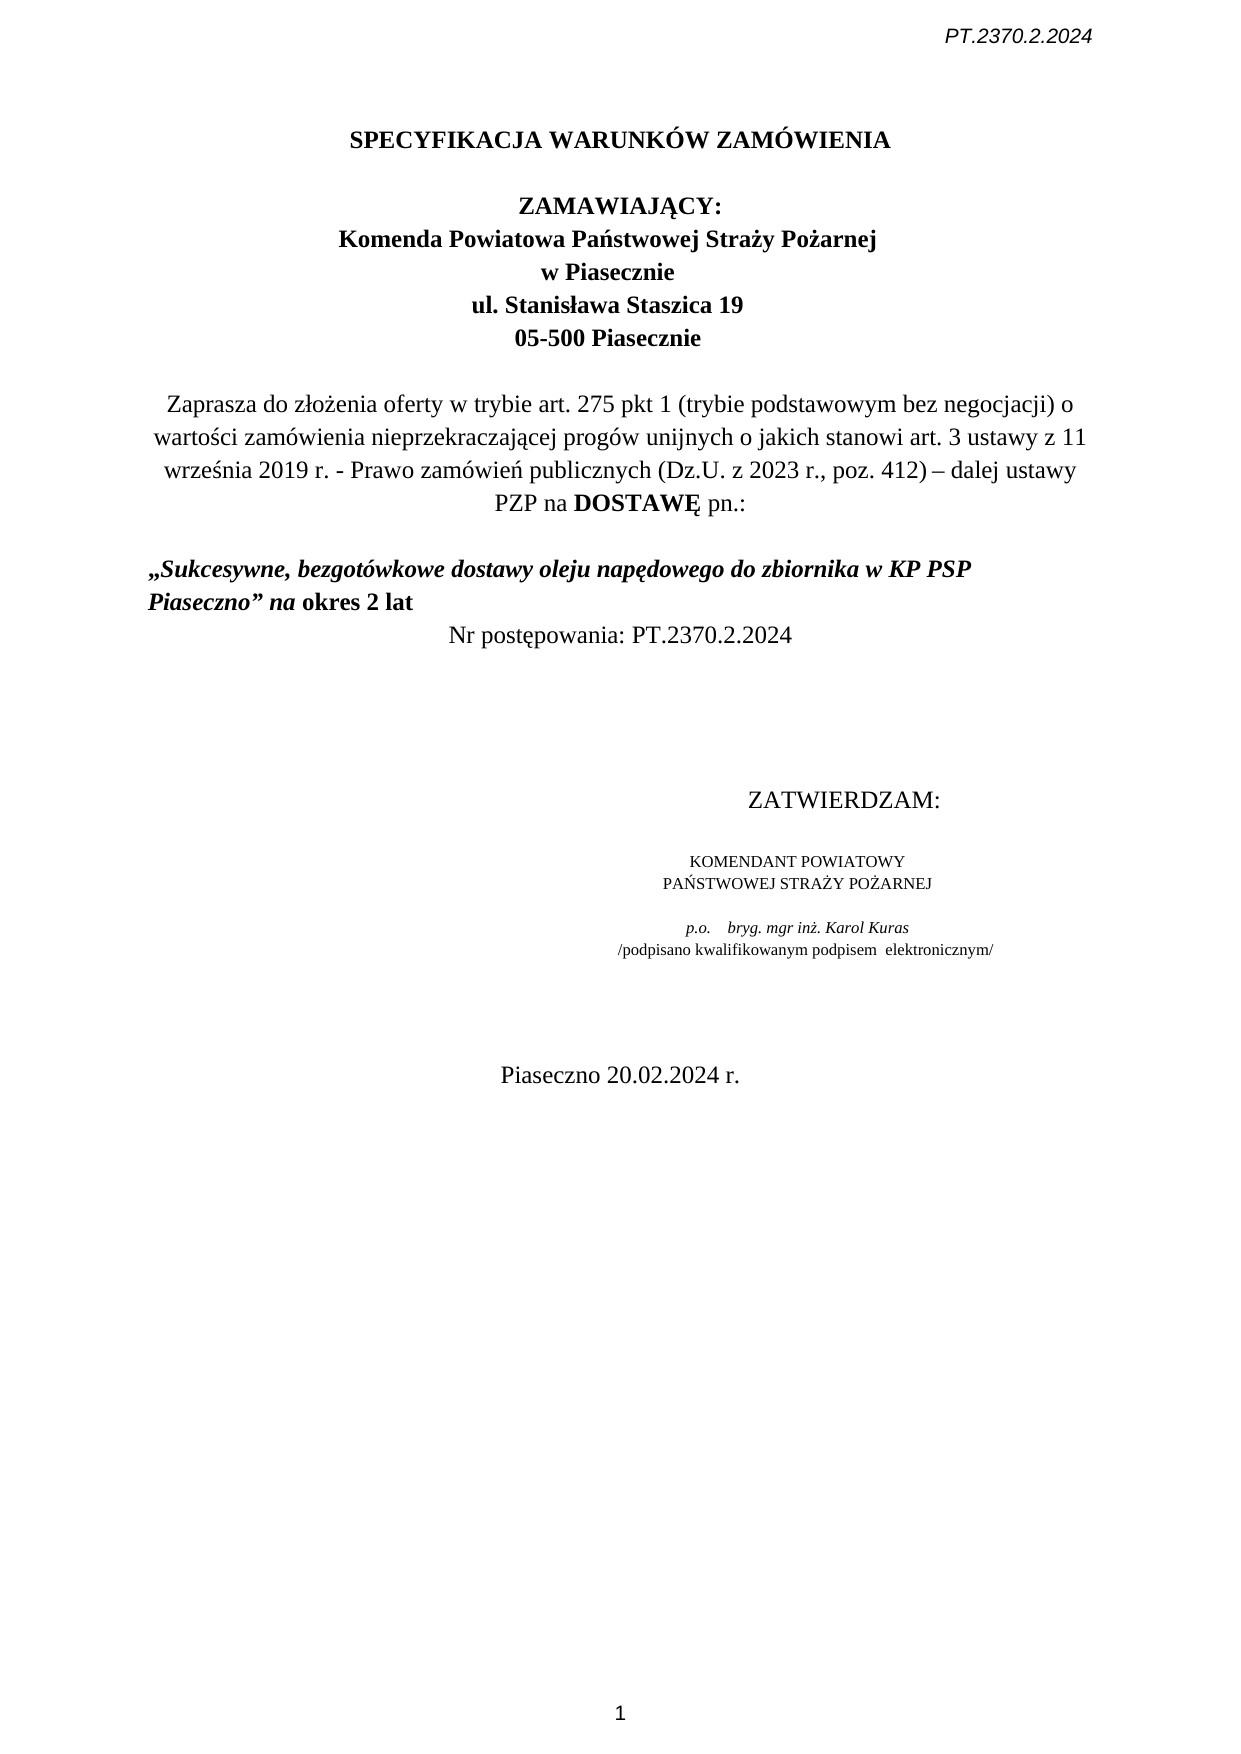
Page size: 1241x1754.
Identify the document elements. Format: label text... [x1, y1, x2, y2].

text Nr postępowania: PT.2370.2.2024 [148, 620, 1093, 649]
text p.o. bryg. mgr inż. Karol Kuras [502, 917, 1093, 937]
text SPECYFIKACJA WARUNKÓW ZAMÓWIENIA [148, 125, 1093, 154]
text ZATWIERDZAM: [673, 786, 1093, 814]
text „Sukcesywne, bezgotówkowe dostawy oleju napędowego do zbiornika w KP PSP Piaseczno” na okres 2 lat [148, 554, 1093, 616]
text KOMENDANT POWIATOWY [502, 852, 1093, 871]
text /podpisano kwalifikowanym podpisem elektronicznym/ [502, 939, 1093, 959]
text Piaseczno 20.02.2024 r. [148, 1061, 1093, 1089]
text PAŃSTWOWEJ STRAŻY POŻARNEJ [502, 873, 1093, 893]
text ZAMAWIAJĄCY: [148, 191, 1093, 220]
text Komenda Powiatowa Państwowej Straży Pożarnej w Piasecznie ul. Stanisława Staszica 19 05-500 Piasecznie [148, 224, 1068, 352]
text Zaprasza do złożenia oferty w trybie art. 275 pkt 1 (trybie podstawowym bez negocjacji) o wartości zamówienia nieprzekraczającej progów unijnych o jakich stanowi art. 3 ustawy z 11 września 2019 r. - Prawo zamówień publicznych (Dz.U. z 2023 r., poz. 412) – dalej ustawy PZP na DOSTAWĘ pn.: [148, 389, 1093, 517]
